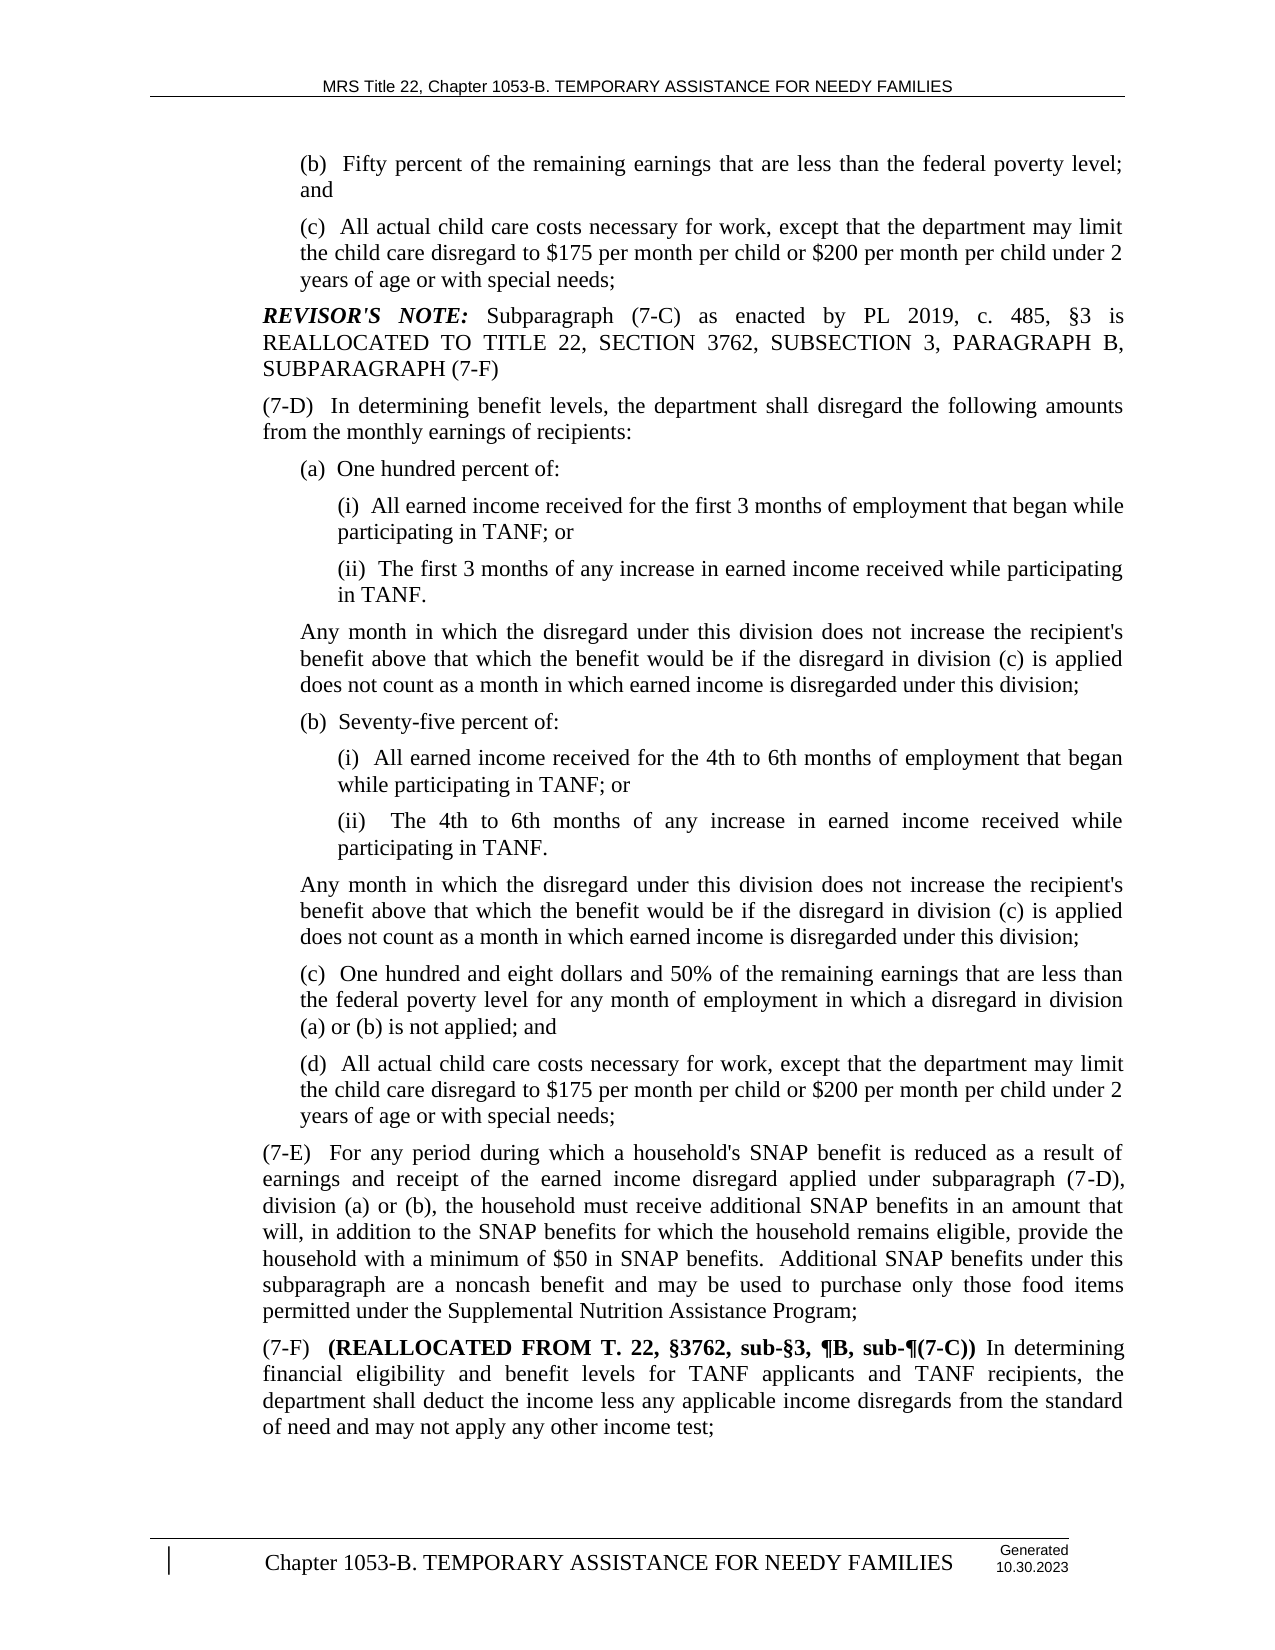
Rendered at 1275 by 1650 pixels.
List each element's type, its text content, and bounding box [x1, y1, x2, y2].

text (ii) The 4th to 6th months of any increase in earned income received while participating in TANF. [337, 808, 1125, 860]
text Any month in which the disregard under this division does not increase the recipient's benefit above that which the benefit would be if the disregard in division (c) is applied does not count as a month in which earned income is disregarded under this division; [300, 871, 1125, 950]
text (c) One hundred and eight dollars and 50% of the remaining earnings that are less than the federal poverty level for any month of employment in which a disregard in division (a) or (b) is not applied; and [300, 960, 1125, 1039]
text (7-E) For any period during which a household's SNAP benefit is reduced as a result of earnings and receipt of the earned income disregard applied under subparagraph (7‑D), division (a) or (b), the household must receive additional SNAP benefits in an amount that will, in addition to the SNAP benefits for which the household remains eligible, provide the household with a minimum of $50 in SNAP benefits. Additional SNAP benefits under this subparagraph are a noncash benefit and may be used to purchase only those food items permitted under the Supplemental Nutrition Assistance Program; [262, 1139, 1125, 1324]
text (i) All earned income received for the 4th to 6th months of employment that began while participating in TANF; or [337, 744, 1125, 797]
text (d) All actual child care costs necessary for work, except that the department may limit the child care disregard to $175 per month per child or $200 per month per child under 2 years of age or with special needs; [300, 1050, 1125, 1129]
text Any month in which the disregard under this division does not increase the recipient's benefit above that which the benefit would be if the disregard in division (c) is applied does not count as a month in which earned income is disregarded under this division; [300, 618, 1125, 697]
text (ii) The first 3 months of any increase in earned income received while participating in TANF. [337, 555, 1125, 608]
text (b) Seventy-five percent of: [300, 708, 1125, 734]
text Revisor's Note: Subparagraph (7-C) as enacted by PL 2019, c. 485, §3 is REALLOCATED TO TITLE 22, SECTION 3762, SUBSECTION 3, PARAGRAPH B, SUBPARAGRAPH (7-F) [262, 303, 1125, 382]
text (a) One hundred percent of: [300, 455, 1125, 482]
text (7-D) In determining benefit levels, the department shall disregard the following amounts from the monthly earnings of recipients: [262, 392, 1125, 445]
text (c) All actual child care costs necessary for work, except that the department may limit the child care disregard to $175 per month per child or $200 per month per child under 2 years of age or with special needs; [300, 213, 1125, 292]
text (7-F) (REALLOCATED FROM T. 22, §3762, sub-§3, ¶B, sub-¶(7-C)) In determining financial eligibility and benefit levels for TANF applicants and TANF recipients, the department shall deduct the income less any applicable income disregards from the standard of need and may not apply any other income test; [262, 1334, 1125, 1439]
text (b) Fifty percent of the remaining earnings that are less than the federal poverty level; and [300, 150, 1125, 203]
text (i) All earned income received for the first 3 months of employment that began while participating in TANF; or [337, 492, 1125, 545]
